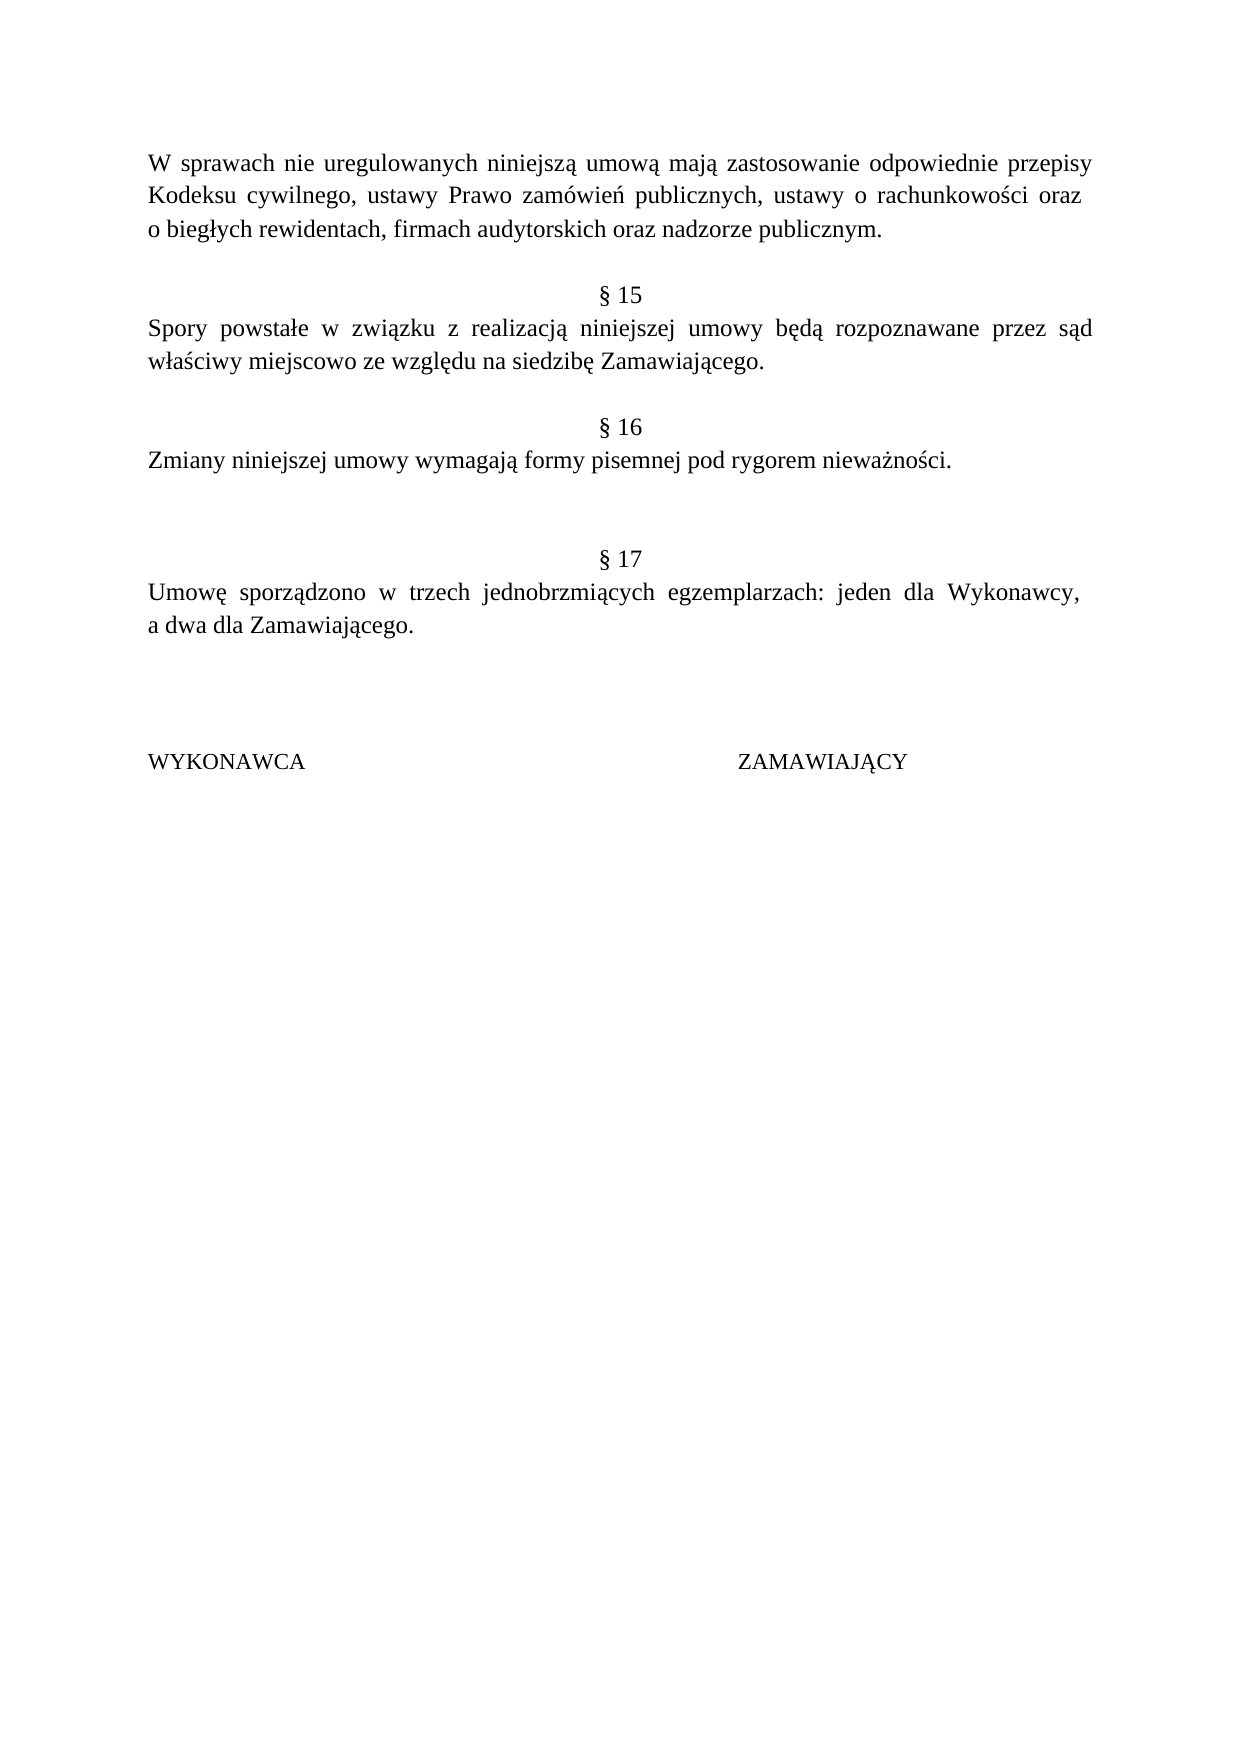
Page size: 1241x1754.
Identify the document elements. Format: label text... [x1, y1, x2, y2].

text § 15 [148, 280, 1093, 308]
text W sprawach nie uregulowanych niniejszą umową mają zastosowanie odpowiednie przepisy Kodeksu cywilnego, ustawy Prawo zamówień publicznych, ustawy o rachunkowości oraz o biegłych rewidentach, firmach audytorskich oraz nadzorze publicznym. [148, 148, 1093, 242]
text Umowę sporządzono w trzech jednobrzmiących egzemplarzach: jeden dla Wykonawcy, a dwa dla Zamawiającego. [148, 577, 1093, 639]
text Zmiany niniejszej umowy wymagają formy pisemnej pod rygorem nieważności. [148, 445, 1093, 473]
text § 17 [148, 544, 1093, 573]
text § 16 [148, 412, 1093, 441]
text Spory powstałe w związku z realizacją niniejszej umowy będą rozpoznawane przez sąd właściwy miejscowo ze względu na siedzibę Zamawiającego. [148, 313, 1093, 374]
text WYKONAWCA ZAMAWIAJĄCY [148, 748, 1093, 775]
